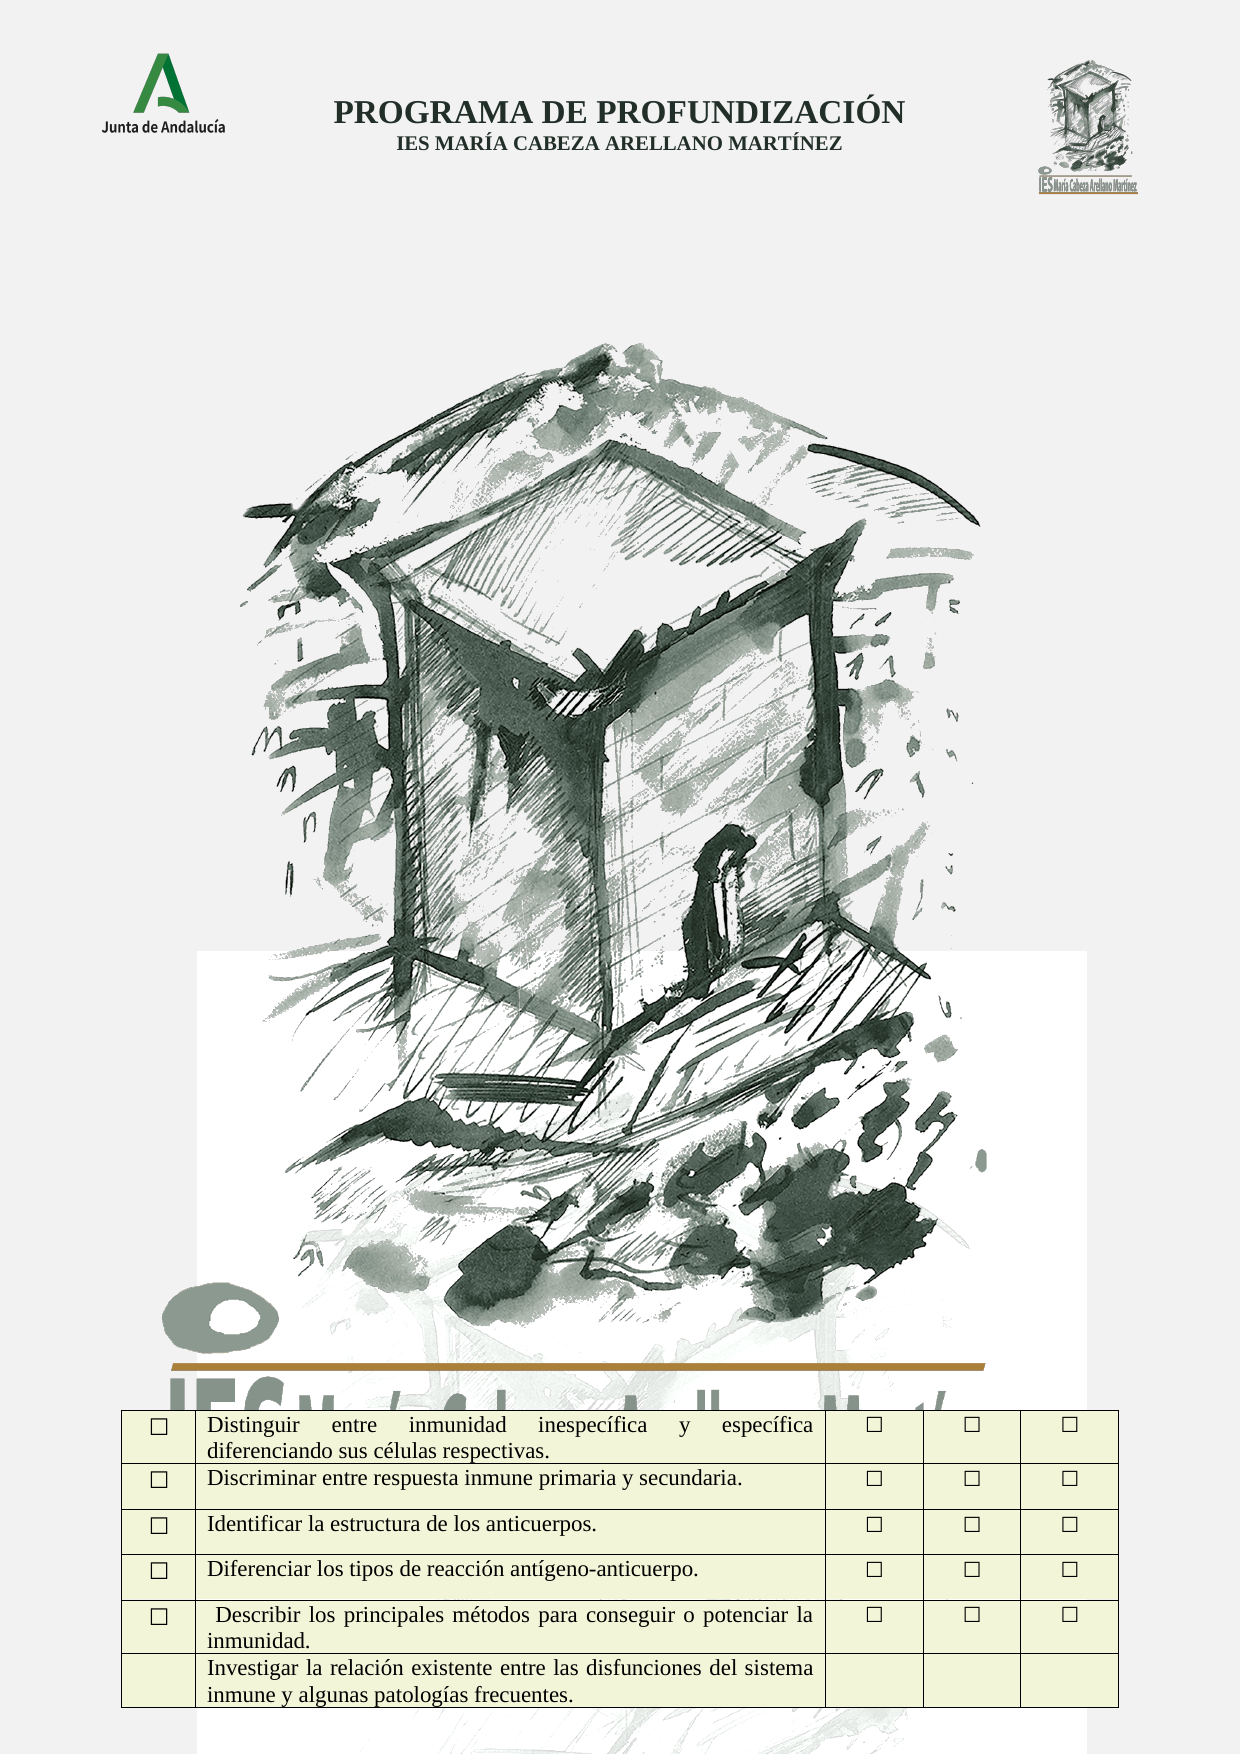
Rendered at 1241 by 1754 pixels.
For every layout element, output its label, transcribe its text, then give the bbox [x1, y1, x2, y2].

table_cell ☐ [1021, 1464, 1118, 1509]
table_cell Identificar la estructura de los anticuerpos. [196, 1510, 825, 1554]
table_cell ☐ [122, 1601, 195, 1653]
picture [91, 47, 236, 139]
table_cell ☐ [826, 1464, 923, 1509]
table_cell ☐ [122, 1510, 195, 1554]
table_cell Investigar la relación existente entre las disfunciones del sistema inmune y algunas patologías frecuentes. [196, 1654, 825, 1707]
table_cell ☐ [122, 1555, 195, 1599]
picture [132, 44, 1146, 1410]
table_cell ☐ [826, 1601, 923, 1653]
table_cell ☐ [1021, 1555, 1118, 1599]
table_cell [122, 1654, 195, 1707]
table_cell Discriminar entre respuesta inmune primaria y secundaria. [196, 1464, 825, 1509]
table_cell ☐ [122, 1411, 195, 1463]
table_cell ☐ [924, 1601, 1020, 1653]
table_cell ☐ [924, 1510, 1020, 1554]
table_cell ☐ [924, 1555, 1020, 1599]
table_cell ☐ [1021, 1601, 1118, 1653]
table_cell ☐ [1021, 1411, 1118, 1463]
table_cell ☐ [1021, 1510, 1118, 1554]
table_cell ☐ [122, 1464, 195, 1509]
table_cell ☐ [826, 1510, 923, 1554]
table_cell [1021, 1654, 1118, 1707]
table_cell ☐ [924, 1464, 1020, 1509]
table_cell Diferenciar los tipos de reacción antígeno-anticuerpo. [196, 1555, 825, 1599]
table_cell [924, 1654, 1020, 1707]
table_cell Distinguir entre inmunidad inespecífica y específica diferenciando sus células respectivas. [196, 1411, 825, 1463]
table_cell ☐ [924, 1411, 1020, 1463]
table_cell ☐ [826, 1555, 923, 1599]
table_cell [826, 1654, 923, 1707]
table_cell ☐ [826, 1411, 923, 1463]
table_cell Describir los principales métodos para conseguir o potenciar la inmunidad. [196, 1601, 825, 1653]
